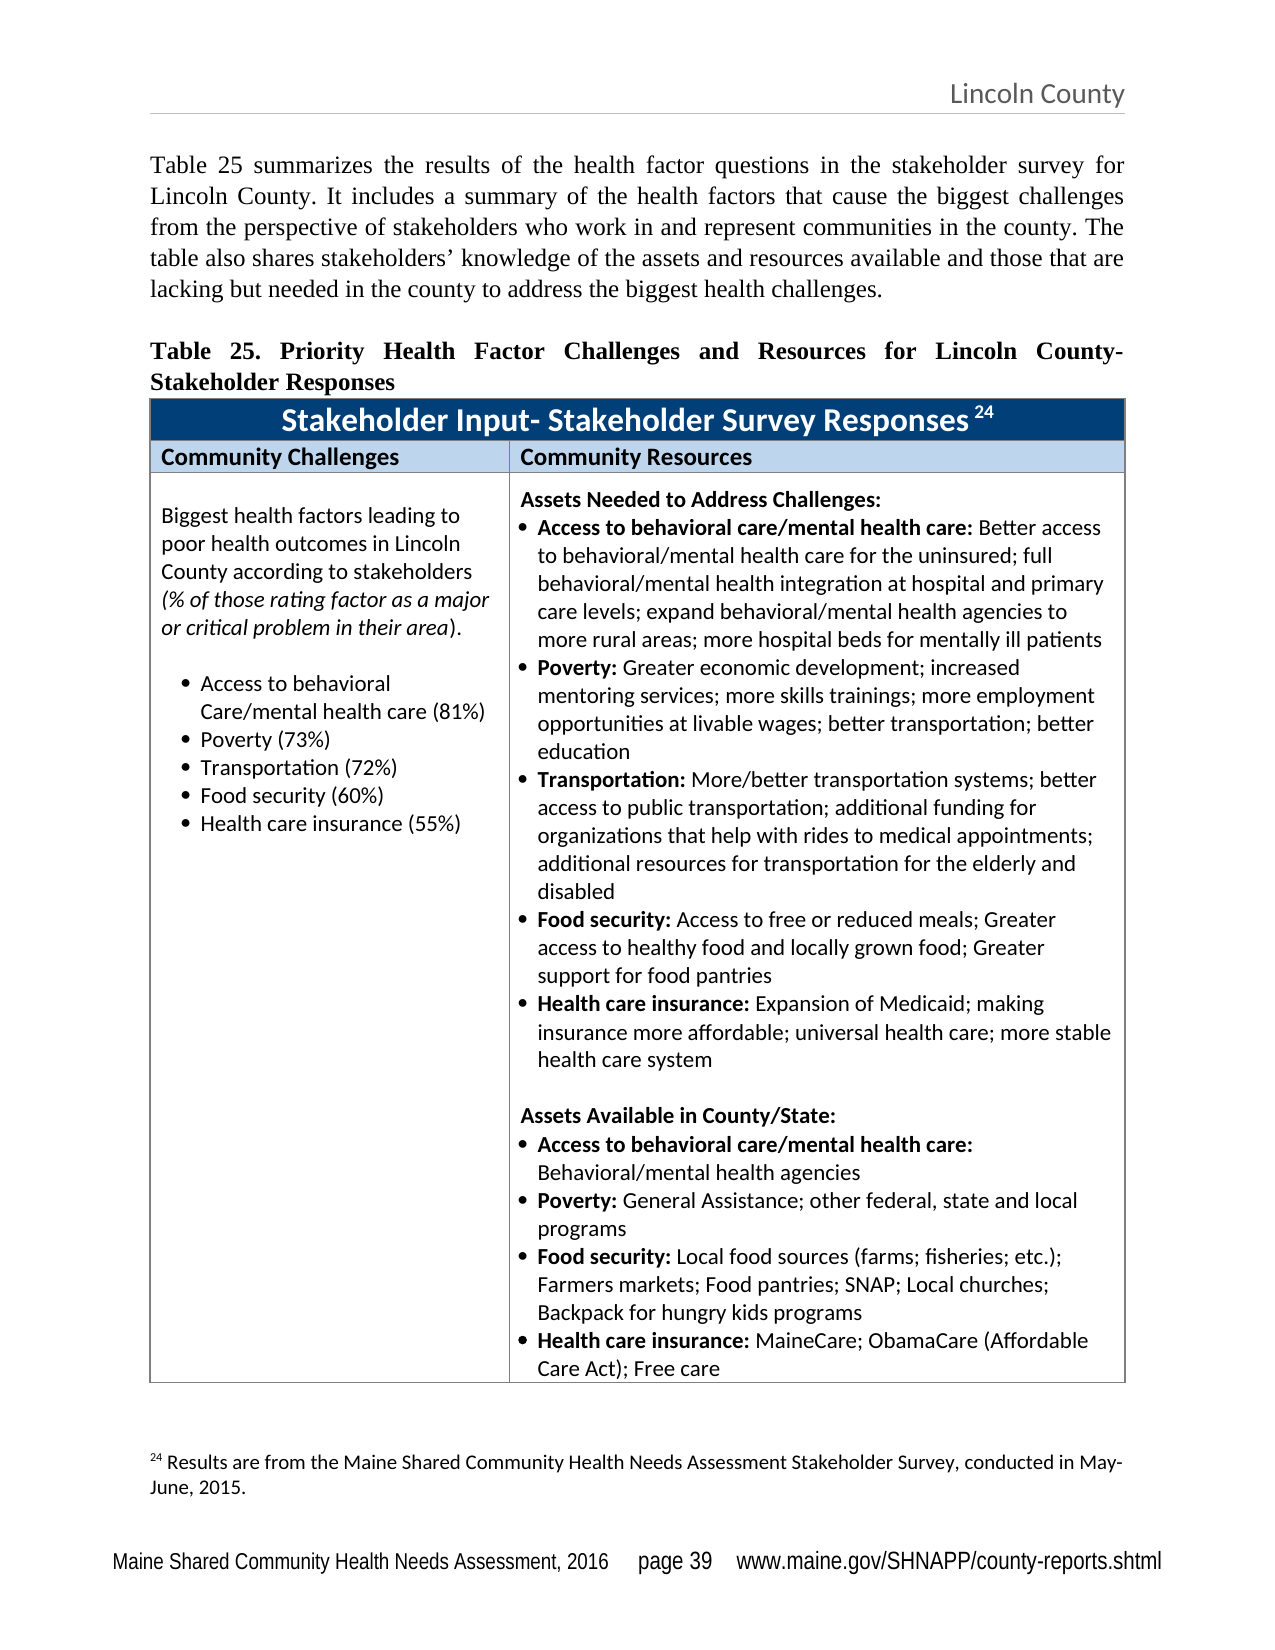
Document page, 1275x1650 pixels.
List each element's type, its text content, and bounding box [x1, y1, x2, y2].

table_cell Biggest health factors leading to poor health outcomes in Lincoln County according to stakeholders (% of those rating factor as a major or critical problem in their area). Access to behavioral Care/mental health care (81%) Poverty (73%) Transportation (72%) Food security (60%) Health care insurance (55%) [151, 473, 509, 1382]
text Table 25 summarizes the results of the health factor questions in the stakeholder survey for Lincoln County. It includes a summary of the health factors that cause the biggest challenges from the perspective of stakeholders who work in and represent communities in the county. The table also shares stakeholders’ knowledge of the assets and resources available and those that are lacking but needed in the county to address the biggest health challenges. [150, 150, 1125, 303]
table_cell Community Challenges [151, 441, 509, 472]
subtitle Table 25. Priority Health Factor Challenges and Resources for Lincoln County-Stakeholder Responses [150, 336, 1125, 396]
table_cell Assets Needed to Address Challenges: Access to behavioral care/mental health care: Better access to behavioral/mental health care for the uninsured; full behavioral/mental health integration at hospital and primary care levels; expand behavioral/mental health agencies to more rural areas; more hospital beds for mentally ill patients Poverty: Greater economic development; increased mentoring services; more skills trainings; more employment opportunities at livable wages; better transportation; better education Transportation: More/better transportation systems; better access to public transportation; additional funding for organizations that help with rides to medical appointments; additional resources for transportation for the elderly and disabled Food security: Access to free or reduced meals; Greater access to healthy food and locally grown food; Greater support for food pantries Health care insurance: Expansion of Medicaid; making insurance more affordable; universal health care; more stable health care system Assets Available in County/State: Access to behavioral care/mental health care: Behavioral/mental health agencies Poverty: General Assistance; other federal, state and local programs Food security: Local food sources (farms; fisheries; etc.); Farmers markets; Food pantries; SNAP; Local churches; Backpack for hungry kids programs Health care insurance: MaineCare; ObamaCare (Affordable Care Act); Free care [510, 473, 1124, 1382]
table_header Stakeholder Input- Stakeholder Survey Responses [151, 399, 1124, 440]
table_cell Community Resources [510, 441, 1124, 472]
